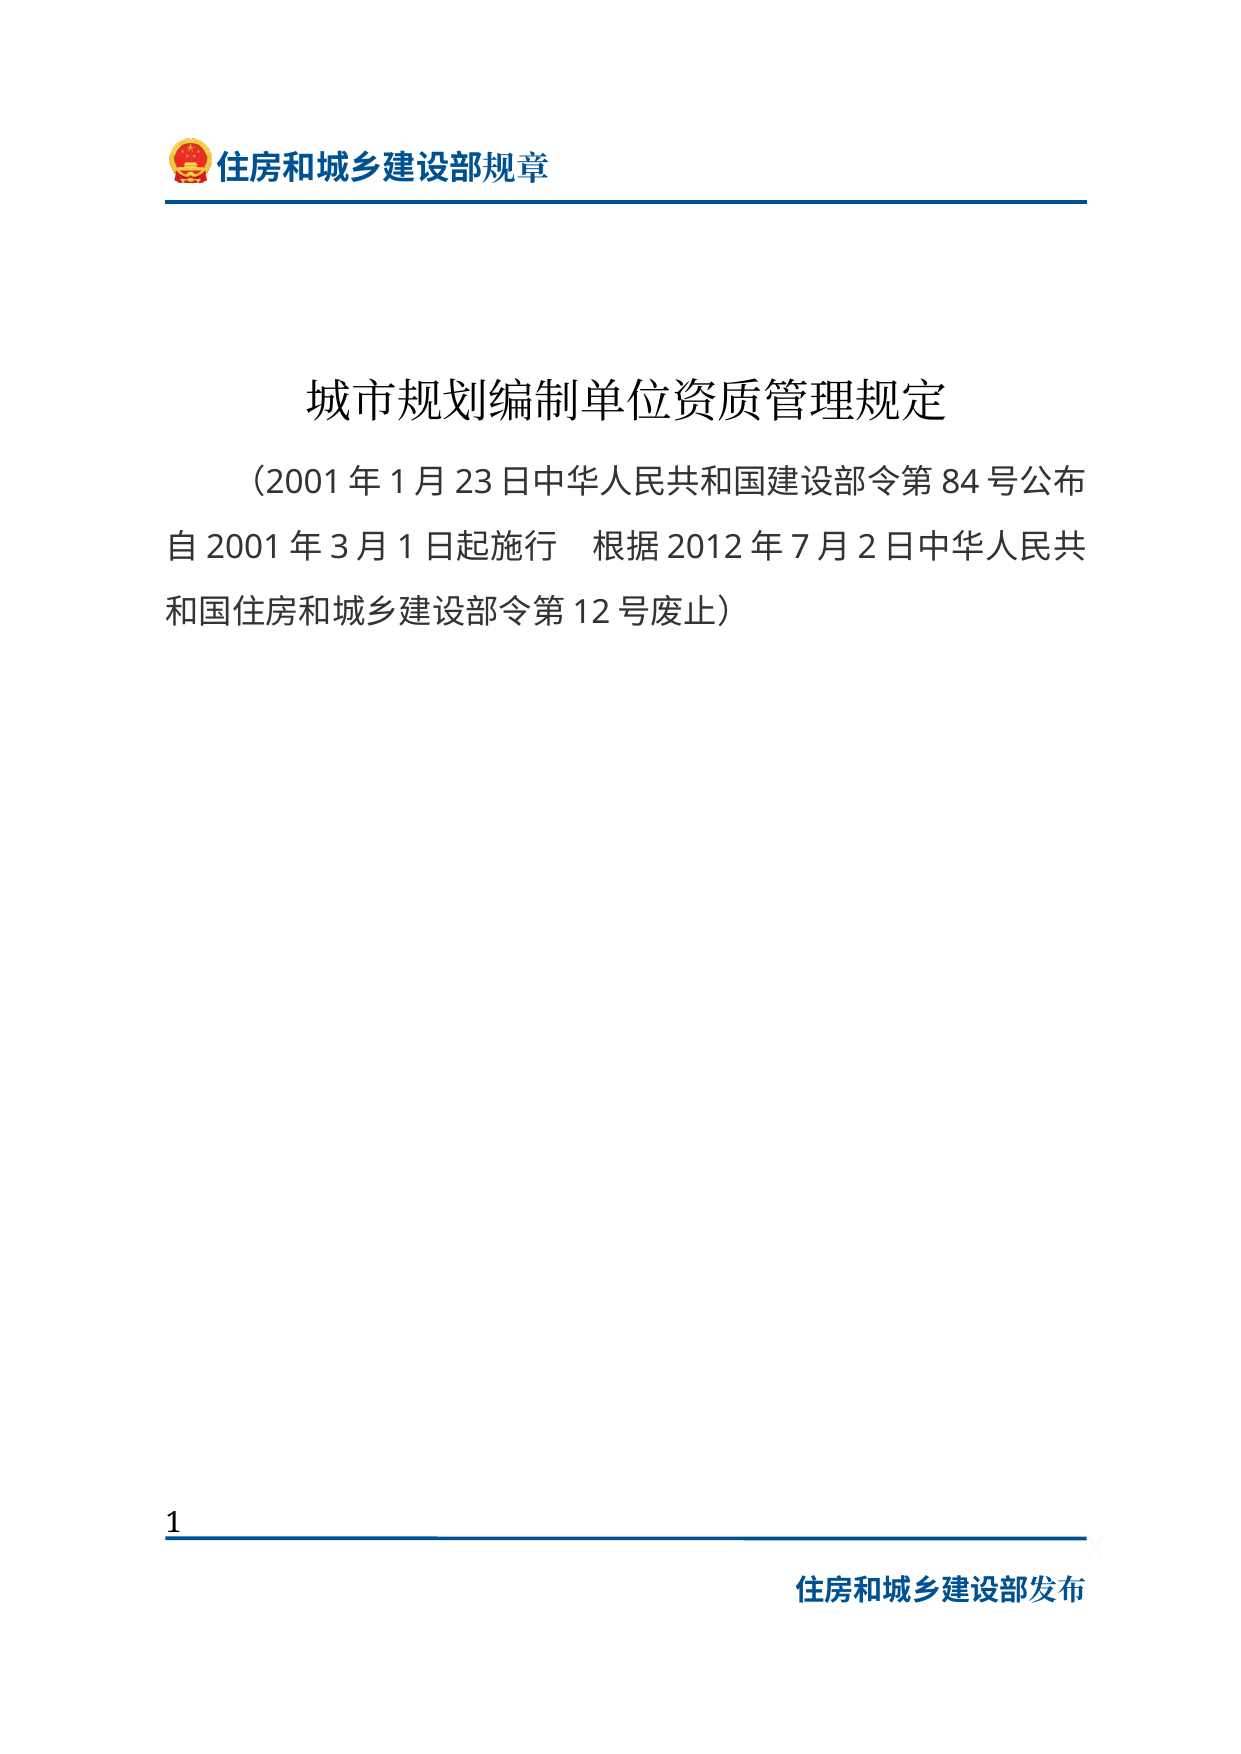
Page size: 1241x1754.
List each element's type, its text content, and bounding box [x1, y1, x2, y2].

text （2001年1月23日中华人民共和国建设部令第84号公布 自2001年3月1日起施行 根据2012年7月2日中华人民共和国住房和城乡建设部令第12号废止） [165, 446, 1087, 641]
text 城市规划编制单位资质管理规定 [165, 349, 1087, 446]
picture [165, 136, 216, 187]
